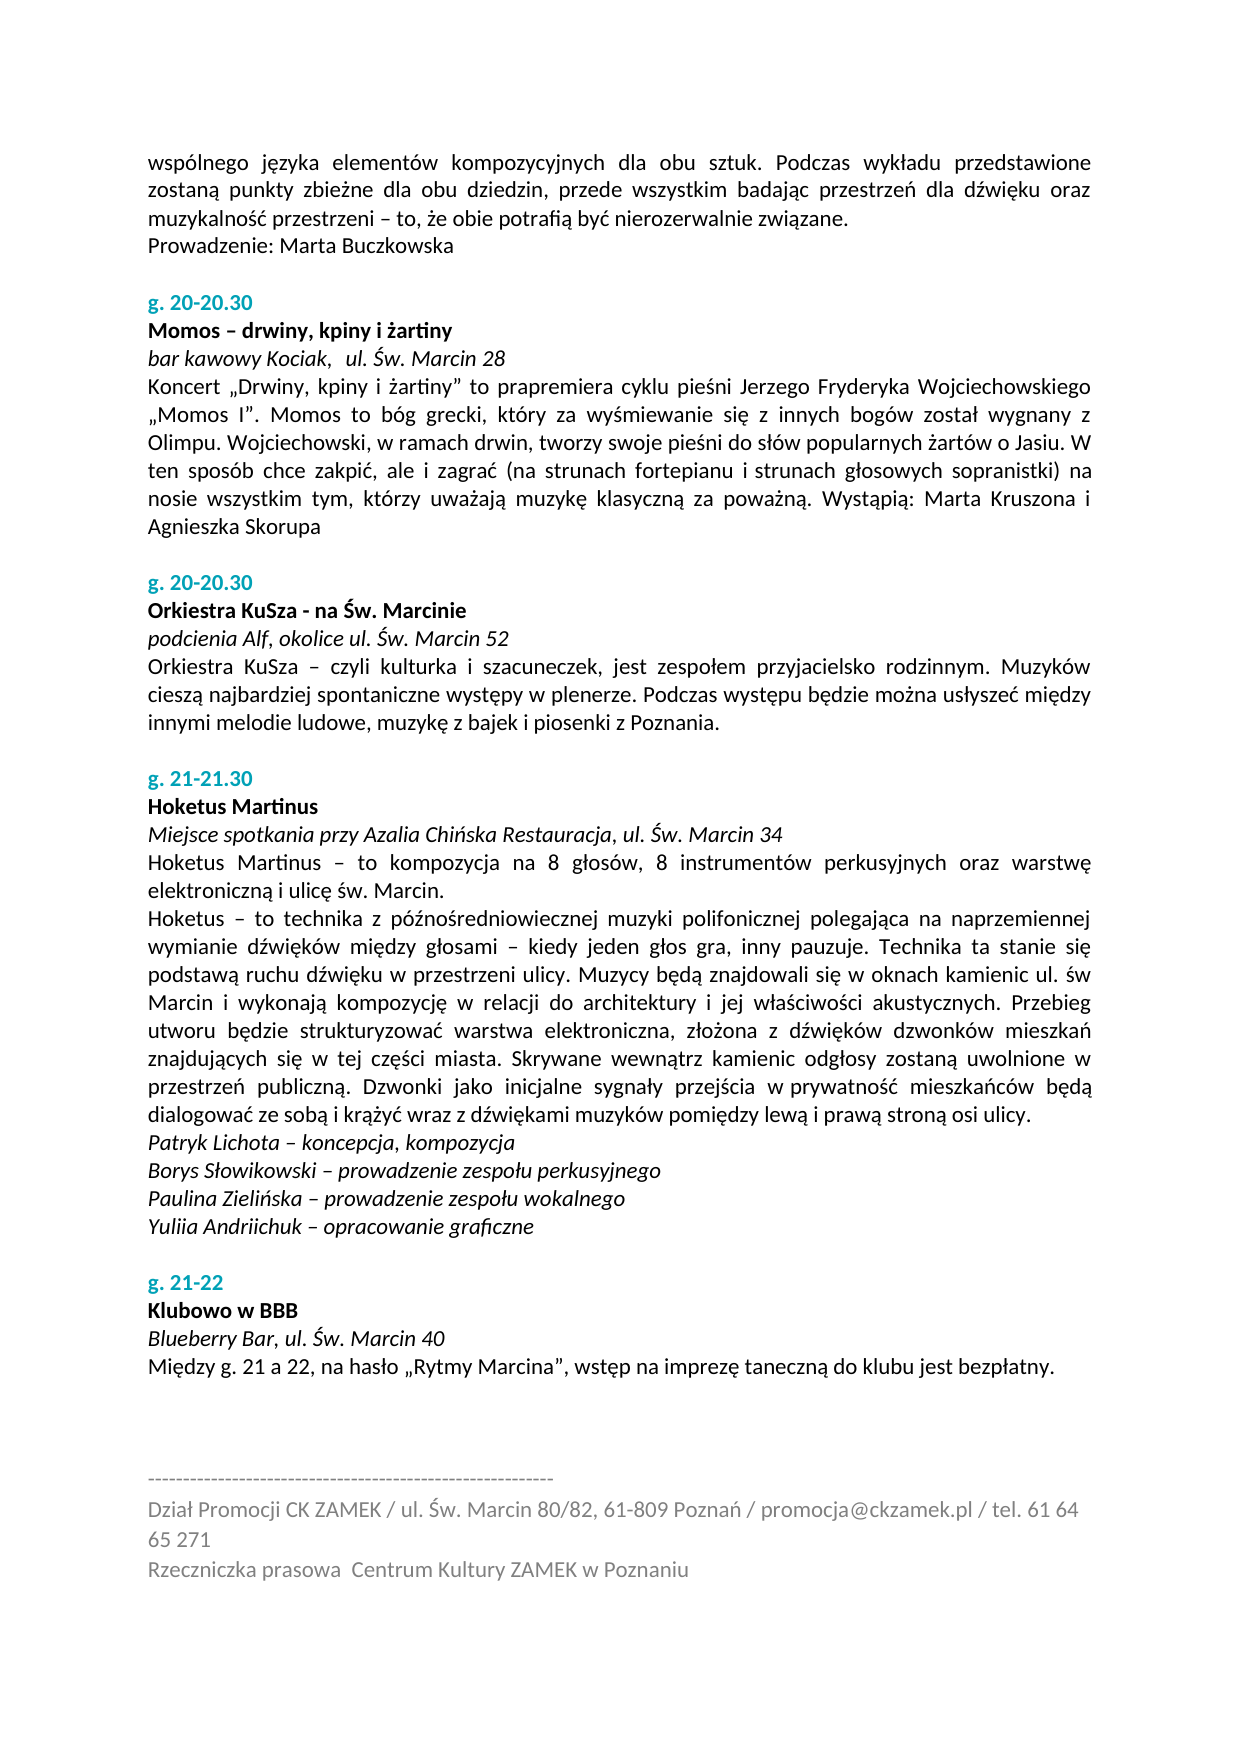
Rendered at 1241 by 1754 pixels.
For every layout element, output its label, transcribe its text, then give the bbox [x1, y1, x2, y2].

text Między g. 21 a 22, na hasło „Rytmy Marcina”, wstęp na imprezę taneczną do klubu jest bezpłatny. [148, 1352, 1093, 1381]
text ---------------------------------------------------------- [148, 1464, 1093, 1493]
text Orkiestra KuSza – czyli kulturka i szacuneczek, jest zespołem przyjacielsko rodzinnym. Muzyków cieszą najbardziej spontaniczne występy w plenerze. Podczas występu będzie można usłyszeć między innymi melodie ludowe, muzykę z bajek i piosenki z Poznania. [148, 652, 1093, 736]
text Blueberry Bar, ul. Św. Marcin 40 [148, 1324, 1093, 1352]
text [148, 148, 1093, 232]
text Orkiestra KuSza - na Św. Marcinie [148, 596, 1093, 624]
text Borys Słowikowski – prowadzenie zespołu perkusyjnego [148, 1156, 1093, 1184]
text Momos – drwiny, kpiny i żartiny [148, 316, 1093, 344]
text Prowadzenie: Marta Buczkowska [148, 232, 1093, 260]
text Miejsce spotkania przy Azalia Chińska Restauracja, ul. Św. Marcin 34 [148, 820, 1093, 848]
text Dział Promocji CK ZAMEK / ul. Św. Marcin 80/82, 61-809 Poznań / promocja@ckzamek.pl / tel. 61 64 65 271 [148, 1495, 1093, 1553]
text Hoketus – to technika z późnośredniowiecznej muzyki polifonicznej polegająca na naprzemiennej wymianie dźwięków między głosami – kiedy jeden głos gra, inny pauzuje. Technika ta stanie się podstawą ruchu dźwięku w przestrzeni ulicy. Muzycy będą znajdowali się w oknach kamienic ul. św Marcin i wykonają kompozycję w relacji do architektury i jej właściwości akustycznych. Przebieg utworu będzie strukturyzować warstwa elektroniczna, złożona z dźwięków dzwonków mieszkań znajdujących się w tej części miasta. Skrywane wewnątrz kamienic odgłosy zostaną uwolnione w przestrzeń publiczną. Dzwonki jako inicjalne sygnały przejścia w prywatność mieszkańców będą dialogować ze sobą i krążyć wraz z dźwiękami muzyków pomiędzy lewą i prawą stroną osi ulicy. [148, 904, 1093, 1128]
text Koncert „Drwiny, kpiny i żartiny” to prapremiera cyklu pieśni Jerzego Fryderyka Wojciechowskiego „Momos I”. Momos to bóg grecki, który za wyśmiewanie się z innych bogów został wygnany z Olimpu. Wojciechowski, w ramach drwin, tworzy swoje pieśni do słów popularnych żartów o Jasiu. W ten sposób chce zakpić, ale i zagrać (na strunach fortepianu i strunach głosowych sopranistki) na nosie wszystkim tym, którzy uważają muzykę klasyczną za poważną. Wystąpią: Marta Kruszona i Agnieszka Skorupa [148, 372, 1093, 540]
text Klubowo w BBB [148, 1296, 1093, 1324]
text Hoketus Martinus – to kompozycja na 8 głosów, 8 instrumentów perkusyjnych oraz warstwę elektroniczną i ulicę św. Marcin. [148, 848, 1093, 904]
text podcienia Alf, okolice ul. Św. Marcin 52 [148, 624, 1093, 652]
text g. 20-20.30 [148, 568, 1093, 596]
text Yuliia Andriichuk – opracowanie graficzne [148, 1212, 1093, 1240]
text Paulina Zielińska – prowadzenie zespołu wokalnego [148, 1184, 1093, 1212]
text Hoketus Martinus [148, 792, 1093, 820]
text Rzeczniczka prasowa Centrum Kultury ZAMEK w Poznaniu [148, 1555, 1093, 1583]
text bar kawowy Kociak, ul. Św. Marcin 28 [148, 344, 1093, 372]
text g. 21-22 [148, 1240, 1093, 1296]
text g. 21-21.30 [148, 736, 1093, 792]
text g. 20-20.30 [148, 260, 1093, 316]
text Patryk Lichota – koncepcja, kompozycja [148, 1128, 1093, 1156]
